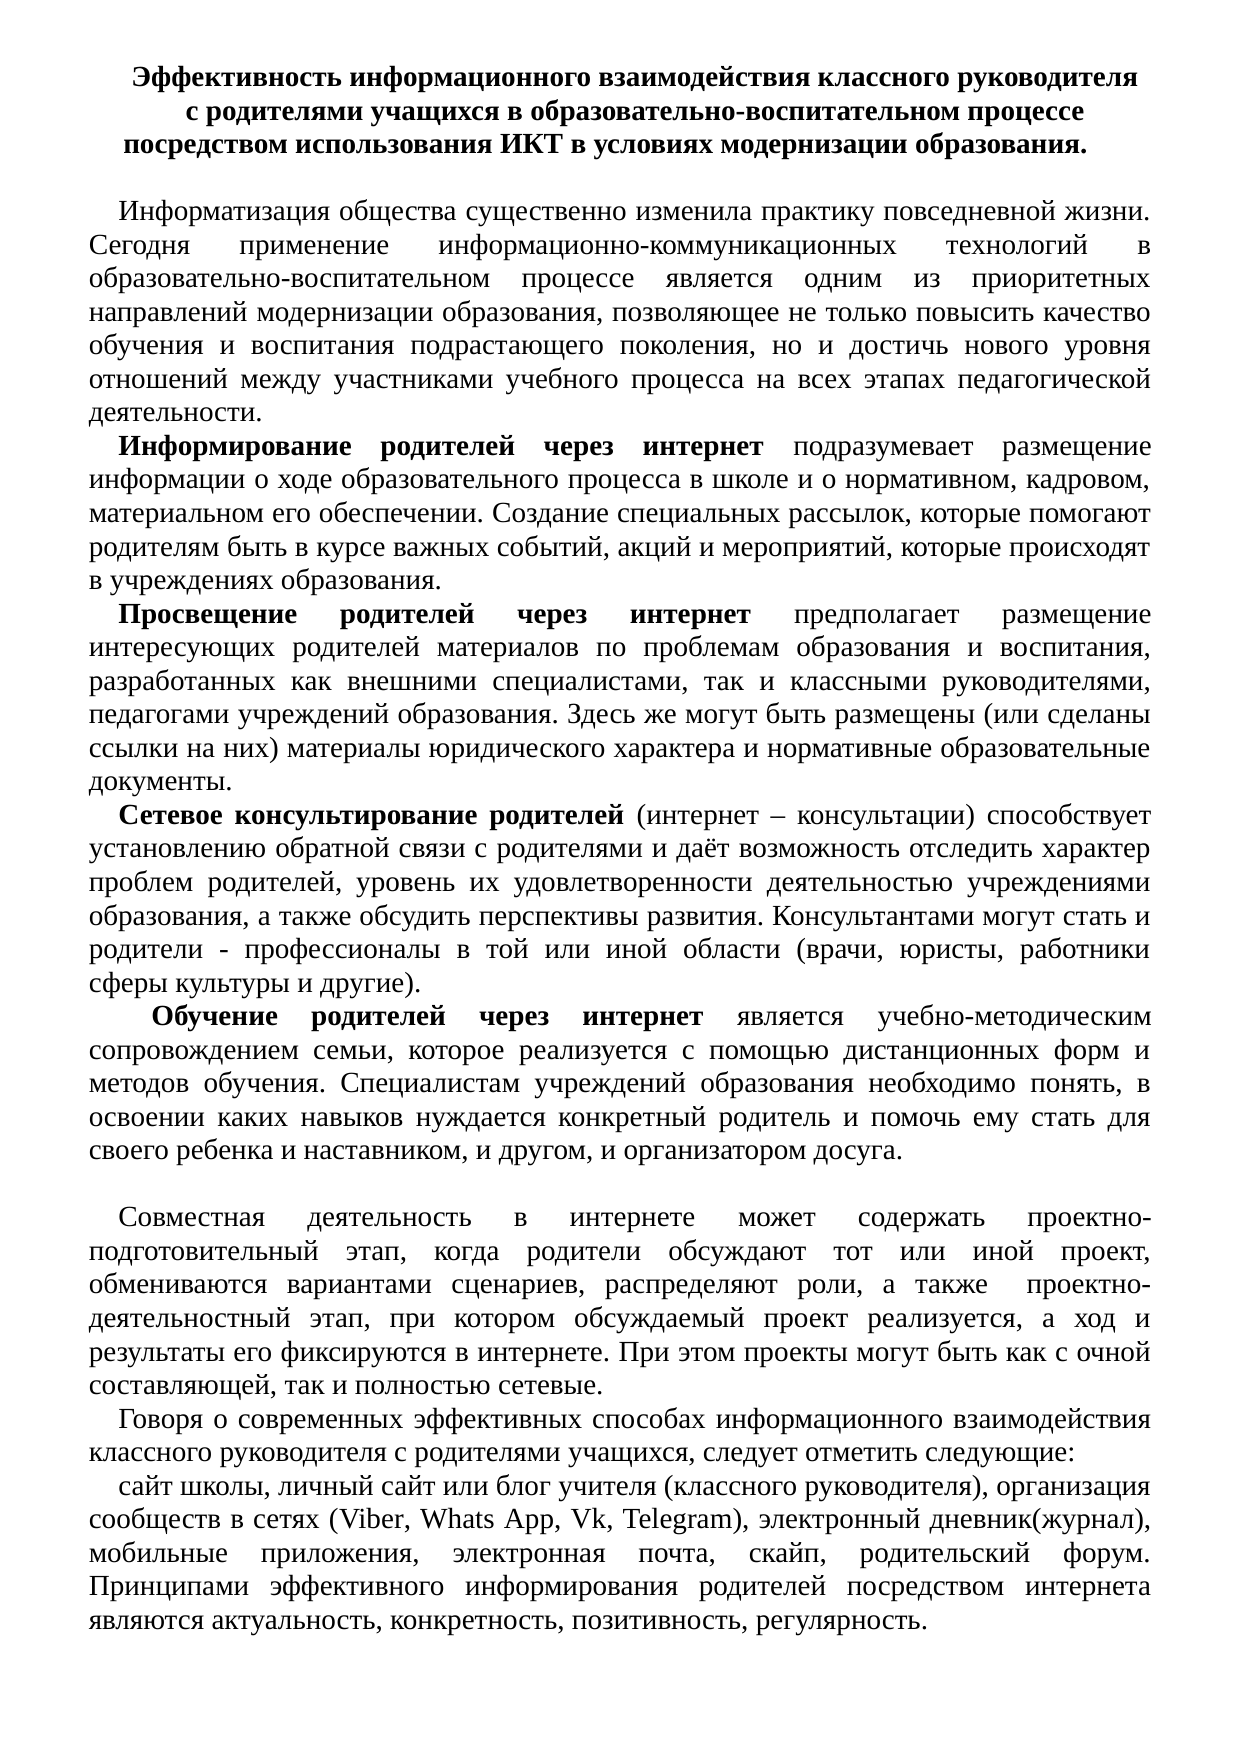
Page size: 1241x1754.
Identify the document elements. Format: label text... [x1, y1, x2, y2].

text Информирование родителей через интернет подразумевает размещение информации о ходе образовательного процесса в школе и о нормативном, кадровом, материальном его обеспечении. Создание специальных рассылок, которые помогают родителям быть в курсе важных событий, акций и мероприятий, которые происходят в учреждениях образования. [88, 428, 1152, 596]
text Совместная деятельность в интернете может содержать проектно-подготовительный этап, когда родители обсуждают тот или иной проект, обмениваются вариантами сценариев, распределяют роли, а также проектно-деятельностный этап, при котором обсуждаемый проект реализуется, а ход и результаты его фиксируются в интернете. При этом проекты могут быть как с очной составляющей, так и полностью сетевые. [88, 1199, 1152, 1401]
text Сетевое консультирование родителей (интернет – консультации) способствует установлению обратной связи с родителями и даёт возможность отследить характер проблем родителей, уровень их удовлетворенности деятельностью учреждениями образования, а также обсудить перспективы развития. Консультантами могут стать и родители - профессионалы в той или иной области (врачи, юристы, работники сферы культуры и другие). [88, 797, 1152, 998]
text с родителями учащихся в образовательно-воспитательном процессе посредством использования ИКТ в условиях модернизации образования. [59, 93, 1152, 160]
text Говоря о современных эффективных способах информационного взаимодействия классного руководителя с родителями учащихся, следует отметить следующие: [88, 1401, 1152, 1468]
text Просвещение родителей через интернет предполагает размещение интересующих родителей материалов по проблемам образования и воспитания, разработанных как внешними специалистами, так и классными руководителями, педагогами учреждений образования. Здесь же могут быть размещены (или сделаны ссылки на них) материалы юридического характера и нормативные образовательные документы. [88, 596, 1152, 797]
text Информатизация общества существенно изменила практику повседневной жизни. Сегодня применение информационно-коммуникационных технологий в образовательно-воспитательном процессе является одним из приоритетных направлений модернизации образования, позволяющее не только повысить качество обучения и воспитания подрастающего поколения, но и достичь нового уровня отношений между участниками учебного процесса на всех этапах педагогической деятельности. [88, 193, 1152, 428]
text Эффективность информационного взаимодействия классного руководителя [59, 59, 1152, 93]
text сайт школы, личный сайт или блог учителя (классного руководителя), организация сообществ в сетях (Viber, Whats App, Vk, Telegram), электронный дневник(журнал), мобильные приложения, электронная почта, скайп, родительский форум. Принципами эффективного информирования родителей посредством интернета являются актуальность, конкретность, позитивность, регулярность. [88, 1468, 1152, 1636]
text Обучение родителей через интернет является учебно-методическим сопровождением семьи, которое реализуется с помощью дистанционных форм и методов обучения. Специалистам учреждений образования необходимо понять, в освоении каких навыков нуждается конкретный родитель и помочь ему стать для своего ребенка и наставником, и другом, и организатором досуга. [88, 998, 1152, 1166]
